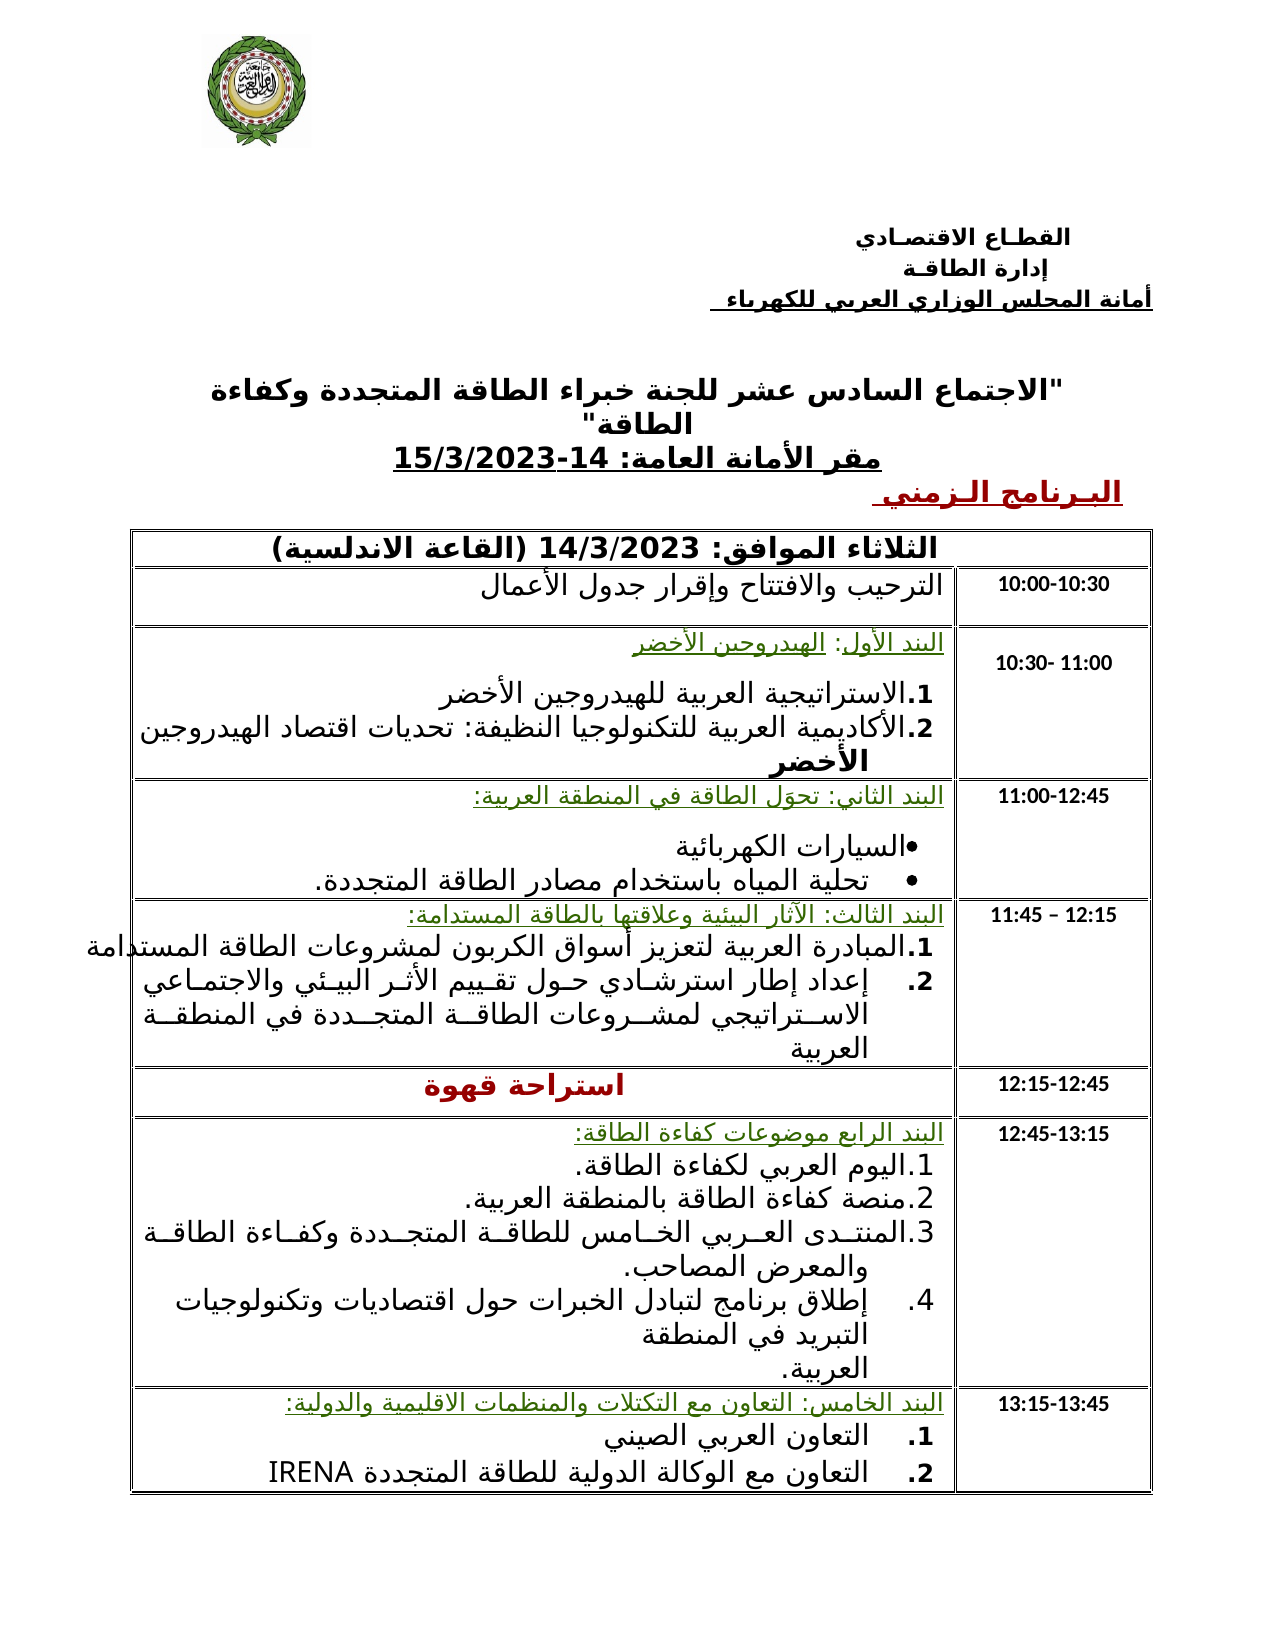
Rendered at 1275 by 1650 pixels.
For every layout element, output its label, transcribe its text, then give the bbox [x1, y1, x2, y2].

text إدارة الطاقـة [187, 251, 1216, 282]
picture [183, 34, 329, 148]
table_cell البند الأول: الهيدروجين الأخضر الاستراتيجية العربية للهيدروجين الأخضر الأكاديمية العربية للتكنولوجيا النظيفة: تحديات اقتصاد الهيدروجين الأخضر [131, 625, 956, 778]
table_cell 12:45-13:15 [957, 1116, 1150, 1386]
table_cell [131, 1386, 954, 1491]
text البـرنامج الـزمني [187, 475, 1122, 509]
table_cell 11:00-12:45 [956, 778, 1152, 897]
text أمانة المجلس الوزاري العربي للكهرباء [187, 282, 1216, 314]
table_cell البند الثاني: تحوَل الطاقة في المنطقة العربية: السيارات الكهربائية تحلية المياه باستخدام مصادر الطاقة المتجددة. [131, 778, 956, 897]
table_cell 12:15-12:45 [957, 1066, 1150, 1116]
table_cell البند الثالث: الآثار البيئية وعلاقتها بالطاقة المستدامة: المبادرة العربية لتعزيز أسواق الكربون لمشروعات الطاقة المستدامة إعداد إطار استرشادي حول تقييم الأثر البيئي والاجتماعي الاستراتيجي لمشروعات الطاقة المتجددة في المنطقة العربية [133, 898, 954, 1066]
text "الاجتماع السادس عشر للجنة خبراء الطاقة المتجددة وكفاءة الطاقة" [187, 373, 1087, 441]
table_header الثلاثاء الموافق: 14/3/2023 (القاعة الاندلسية) [133, 532, 1150, 566]
table_cell الترحيب والافتتاح وإقرار جدول الأعمال [133, 566, 956, 625]
table_cell 10:30- 11:00 [956, 625, 1152, 778]
table_cell 11:45 – 12:15 [957, 898, 1150, 1066]
table_cell 10:00-10:30 [956, 566, 1150, 625]
table_cell استراحة قهوة [133, 1066, 954, 1116]
text مقر الأمانة العامة: 14-15/3/2023 [187, 441, 1087, 475]
table_cell البند الرابع موضوعات كفاءة الطاقة: اليوم العربي لكفاءة الطاقة. منصة كفاءة الطاقة بالمنطقة العربية. المنتدى العربي الخامس للطاقة المتجددة وكفاءة الطاقة والمعرض المصاحب. إطلاق برنامج لتبادل الخبرات حول اقتصاديات وتكنولوجيات التبريد في المنطقة العربية. [133, 1116, 954, 1386]
table_cell 13:15-13:45 [957, 1386, 1152, 1491]
text القطـاع الاقتصـادي [187, 220, 1216, 251]
